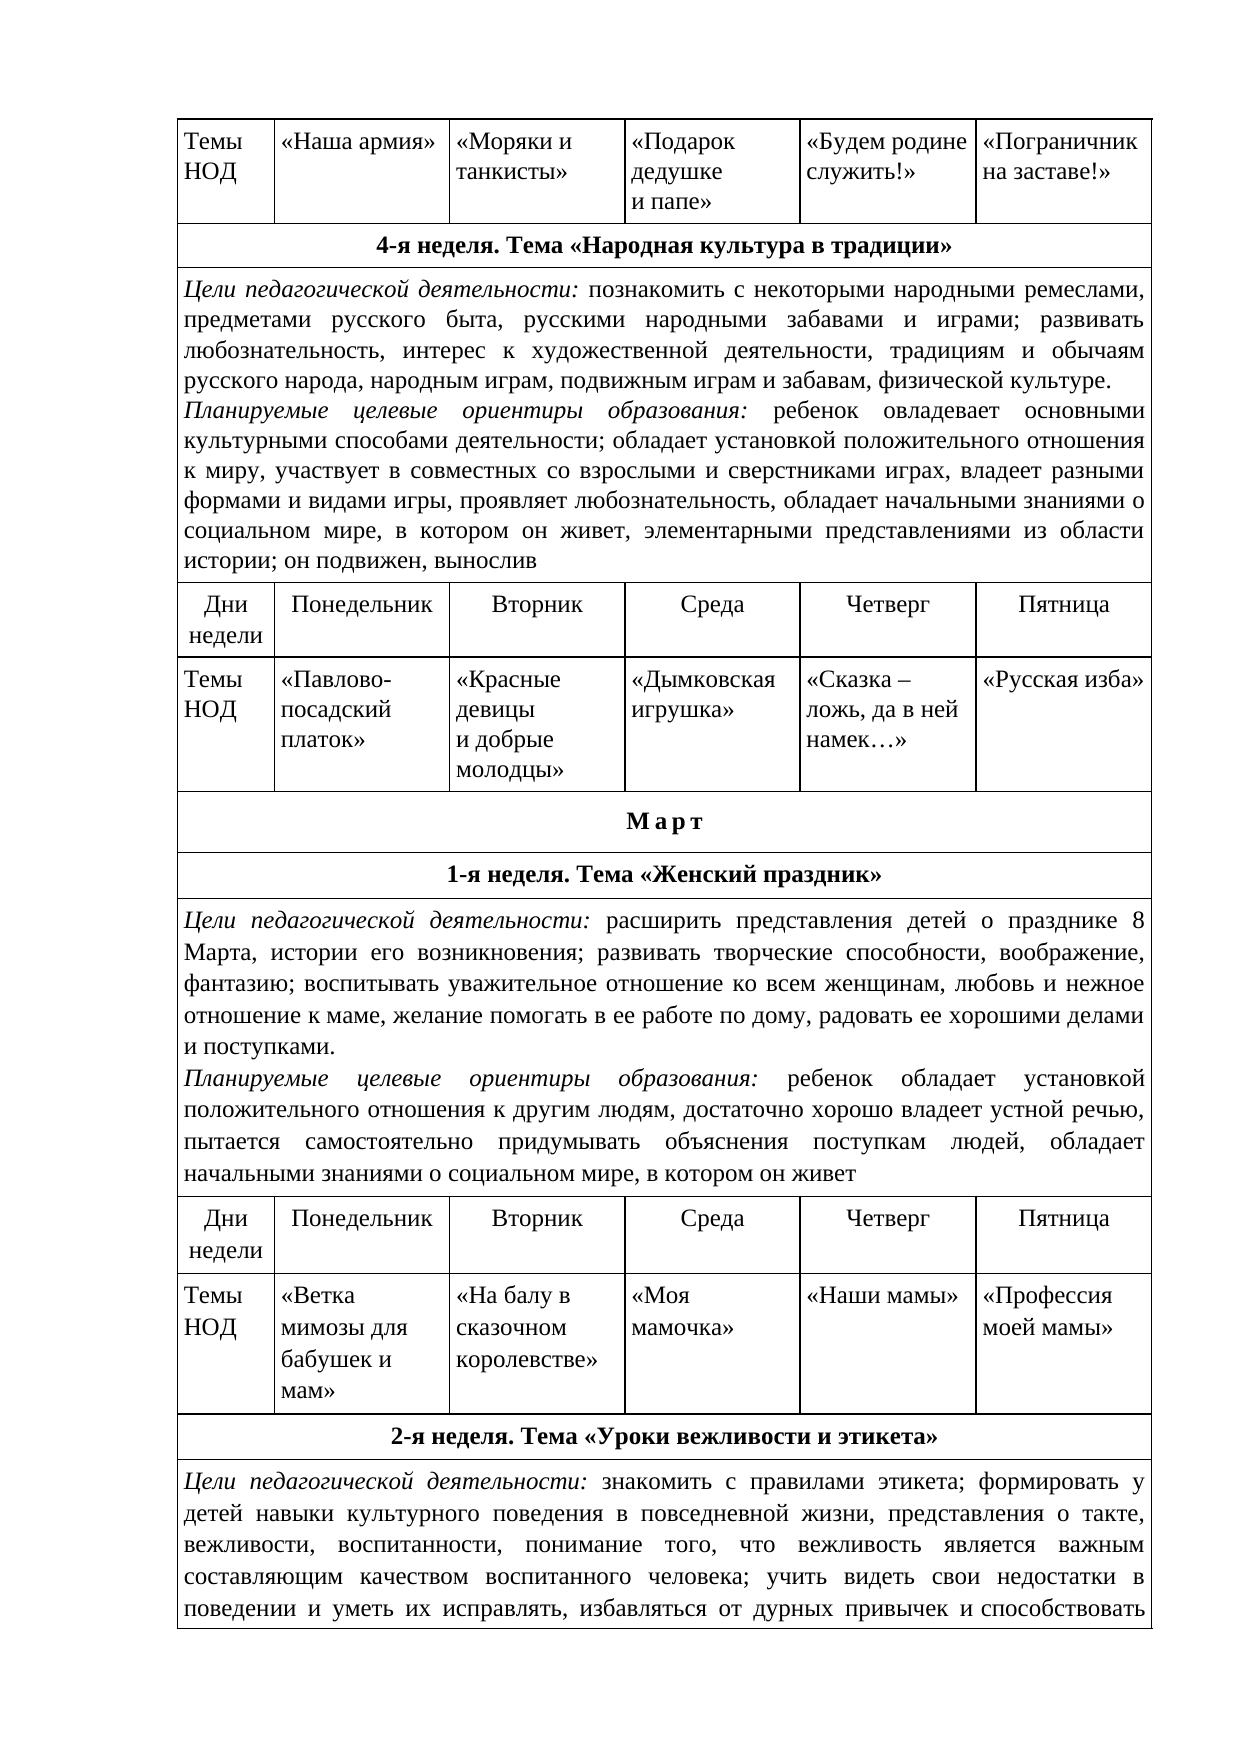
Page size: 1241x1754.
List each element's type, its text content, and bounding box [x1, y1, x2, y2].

table_cell «Профессия моей мамы» [977, 1274, 1151, 1413]
table_cell «Наша армия» [275, 120, 449, 222]
table_cell 4-я неделя. Тема «Народная культура в традиции» [178, 224, 1151, 267]
table_cell Пятница [977, 1197, 1151, 1273]
table_cell Вторник [450, 1197, 624, 1273]
table_cell Темы НОД [178, 120, 274, 222]
table_cell «Сказка – ложь, да в ней намек…» [801, 658, 975, 791]
table_cell Март [178, 792, 1151, 852]
table_cell Четверг [801, 583, 975, 656]
table_cell Пятница [977, 583, 1151, 656]
table_cell «Дымковская игрушка» [626, 658, 799, 791]
table_cell 2-я неделя. Тема «Уроки вежливости и этикета» [178, 1415, 1151, 1459]
table_cell «Ветка мимозы для бабушек и мам» [275, 1274, 449, 1413]
table_cell Дни недели [178, 583, 274, 656]
table_cell Вторник [450, 583, 624, 656]
table_cell Темы НОД [178, 658, 274, 791]
table_cell «Пограничник на заставе!» [977, 120, 1151, 222]
table_cell «Моряки и танкисты» [450, 120, 624, 222]
table_cell «Будем родине служить!» [801, 120, 975, 222]
table_cell Цели педагогической деятельности: расширить представления детей о празднике 8 Марта, истории его возникновения; развивать творческие способности, воображение, фантазию; воспитывать уважительное отношение ко всем женщинам, любовь и нежное отношение к маме, желание помогать в ее работе по дому, радовать ее хорошими делами и поступками. Планируемые целевые ориентиры образования: ребенок обладает установкой положительного отношения к другим людям, достаточно хорошо владеет устной речью, пытается самостоятельно придумывать объяснения поступкам людей, обладает начальными знаниями о социальном мире, в котором он живет [178, 899, 1151, 1196]
table_cell Четверг [801, 1197, 975, 1273]
table_cell 1-я неделя. Тема «Женский праздник» [178, 853, 1151, 897]
table_cell Понедельник [275, 583, 449, 656]
table_cell «Красные девицы и добрые молодцы» [450, 658, 624, 791]
table_cell «На балу в сказочном королевстве» [450, 1274, 624, 1413]
table_cell «Моя мамочка» [626, 1274, 799, 1413]
table_cell «Подарок дедушке и папе» [626, 120, 799, 222]
table_cell Среда [626, 583, 799, 656]
table_cell Понедельник [275, 1197, 449, 1273]
table_cell «Наши мамы» [801, 1274, 975, 1413]
table_cell «Русская изба» [977, 658, 1151, 791]
table_cell Среда [626, 1197, 799, 1273]
table_cell «Павлово-посадский платок» [275, 658, 449, 791]
table_cell Цели педагогической деятельности: познакомить с некоторыми народными ремеслами, предметами русского быта, русскими народными забавами и играми; развивать любознательность, интерес к художественной деятельности, традициям и обычаям русского народа, народным играм, подвижным играм и забавам, физической культуре. Планируемые целевые ориентиры образования: ребенок овладевает основными культурными способами деятельности; обладает установкой положительного отношения к миру, участвует в совместных со взрослыми и сверстниками играх, владеет разными формами и видами игры, проявляет любознательность, обладает начальными знаниями о социальном мире, в котором он живет, элементарными представлениями из области истории; он подвижен, вынослив [178, 268, 1151, 582]
table_cell Дни недели [178, 1197, 274, 1273]
table_cell Темы НОД [178, 1274, 274, 1413]
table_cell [178, 1460, 1151, 1628]
